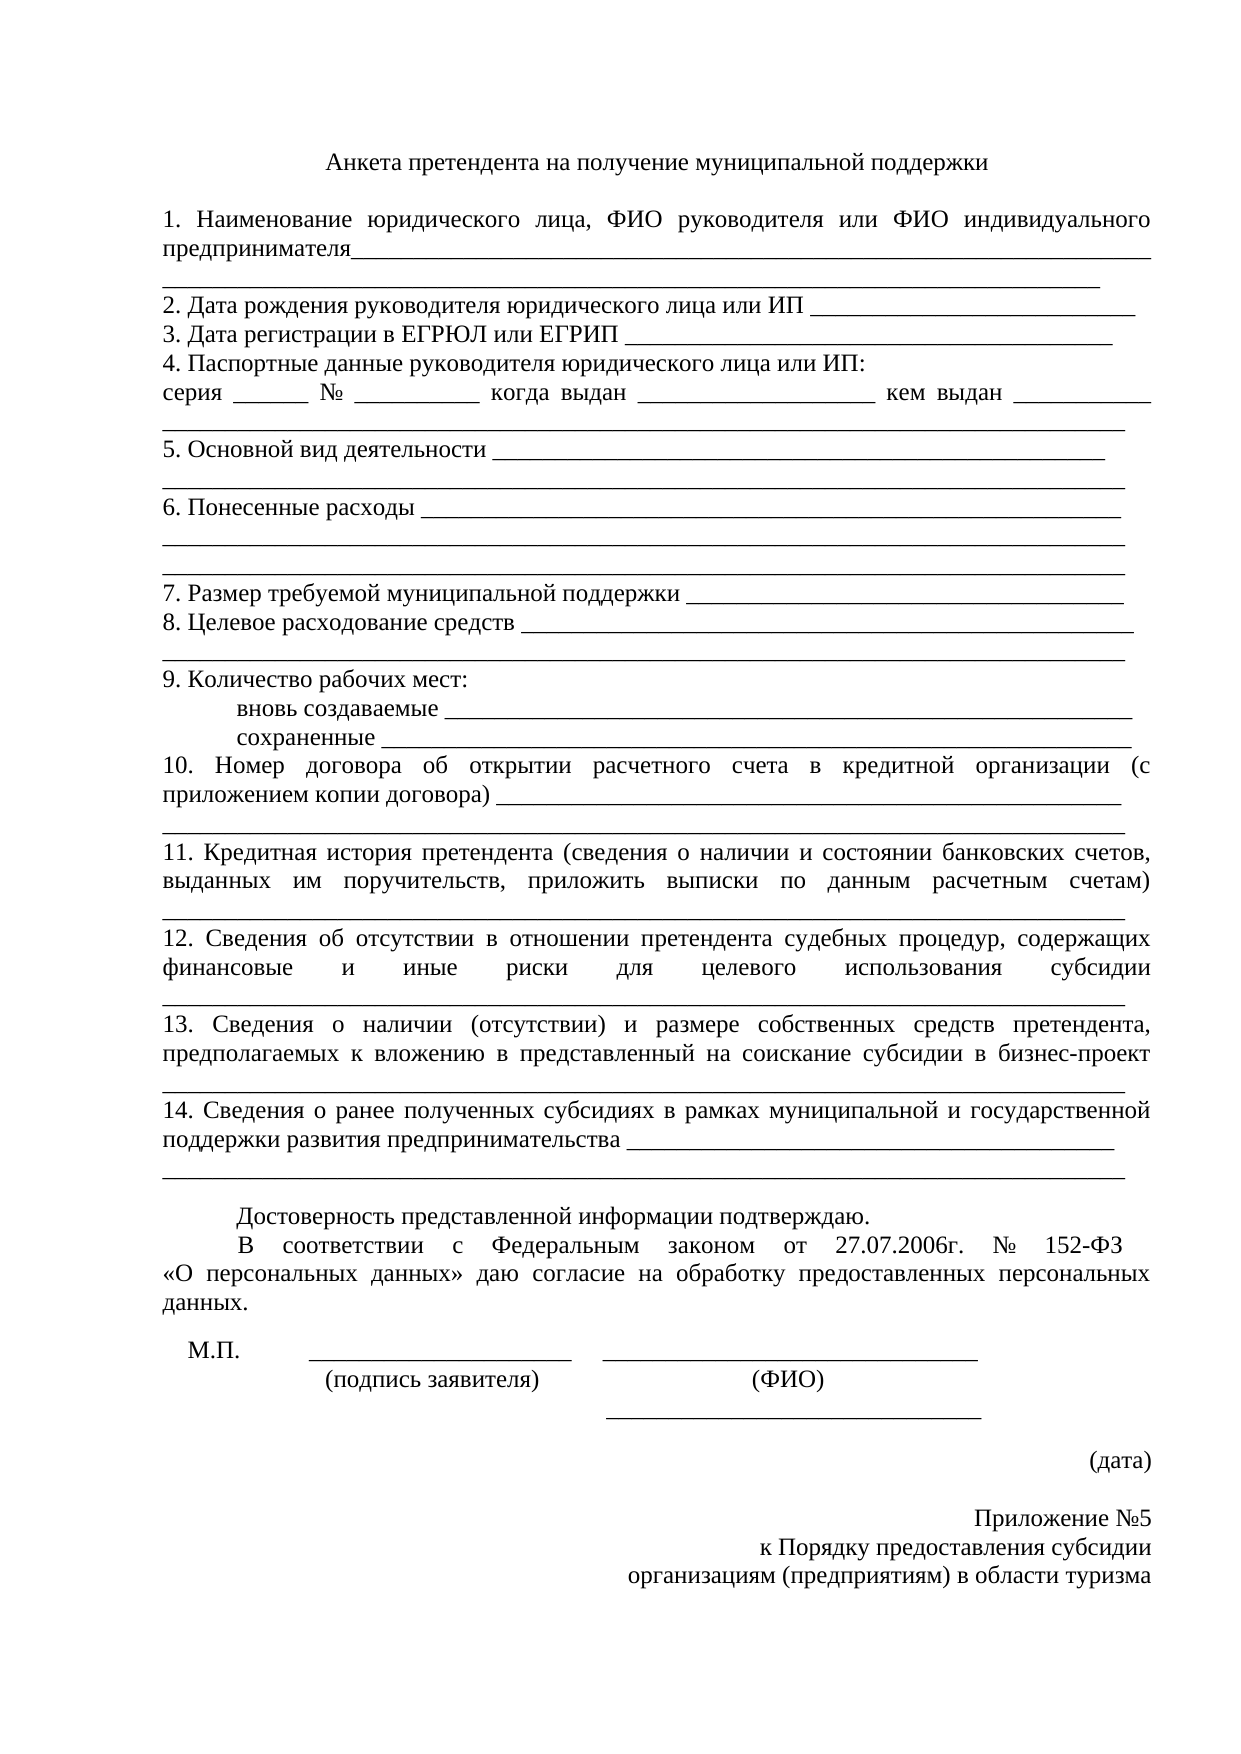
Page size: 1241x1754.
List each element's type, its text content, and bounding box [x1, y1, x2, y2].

text (подпись заявителя) (ФИО) [162, 1364, 1152, 1393]
text организациям (предприятиям) в области туризма [162, 1561, 1152, 1589]
text 11. Кредитная история претендента (сведения о наличии и состоянии банковских счетов, выданных им поручительств, приложить выписки по данным расчетным счетам) _____________________________________________________________________________ [162, 837, 1152, 923]
text 10. Номер договора об открытии расчетного счета в кредитной организации (с приложением копии договора) __________________________________________________ [162, 751, 1152, 808]
text (дата) [768, 1421, 1152, 1474]
text 7. Размер требуемой муниципальной поддержки ___________________________________ [162, 578, 1152, 607]
text к Порядку предоставления субсидии [162, 1532, 1152, 1561]
text _____________________________________________________________________________ [162, 549, 1152, 578]
text Анкета претендента на получение муниципальной поддержки [162, 147, 1152, 176]
text _____________________________________________________________________________ [162, 463, 1152, 492]
text _____________________________________________________________________________ [162, 636, 1152, 664]
text _____________________________________________________________________________ [162, 808, 1152, 837]
text сохраненные ____________________________________________________________ [236, 722, 1152, 751]
text 4. Паспортные данные руководителя юридического лица или ИП: [162, 348, 1152, 377]
text 14. Сведения о ранее полученных субсидиях в рамках муниципальной и государственной поддержки развития предпринимательства _______________________________________ [162, 1096, 1152, 1153]
text Достоверность представленной информации подтверждаю. [162, 1201, 1152, 1230]
text серия ______ № __________ когда выдан ___________________ кем выдан ___________ _____________________________________________________________________________ [162, 377, 1152, 434]
text 8. Целевое расходование средств _________________________________________________ [162, 607, 1152, 636]
text Приложение №5 [768, 1503, 1152, 1532]
text 6. Понесенные расходы ________________________________________________________ [162, 492, 1152, 521]
text _____________________________________________________________________________ [162, 1153, 1152, 1182]
text 2. Дата рождения руководителя юридического лица или ИП __________________________ [162, 291, 1152, 319]
text _____________________________________________________________________________ [162, 521, 1152, 549]
text В соответствии с Федеральным законом от 27.07.2006г. № 152-ФЗ «О персональных данных» даю согласие на обработку предоставленных персональных данных. [162, 1230, 1152, 1316]
text 3. Дата регистрации в ЕГРЮЛ или ЕГРИП _______________________________________ [162, 319, 1152, 348]
text 12. Сведения об отсутствии в отношении претендента судебных процедур, содержащих финансовые и иные риски для целевого использования субсидии _____________________________________________________________________________ [162, 923, 1152, 1009]
text ______________________________ [162, 1393, 1152, 1421]
text М.П. _____________________ ______________________________ [162, 1335, 1152, 1364]
text вновь создаваемые _______________________________________________________ [236, 693, 1152, 722]
text 5. Основной вид деятельности _________________________________________________ [162, 434, 1152, 463]
text 1. Наименование юридического лица, ФИО руководителя или ФИО индивидуального предпринимателя___________________________________________________________________________________________________________________________________________ [162, 204, 1152, 291]
text 9. Количество рабочих мест: [162, 664, 1152, 693]
text 13. Сведения о наличии (отсутствии) и размере собственных средств претендента, предполагаемых к вложению в представленный на соискание субсидии в бизнес-проект _____________________________________________________________________________ [162, 1009, 1152, 1096]
